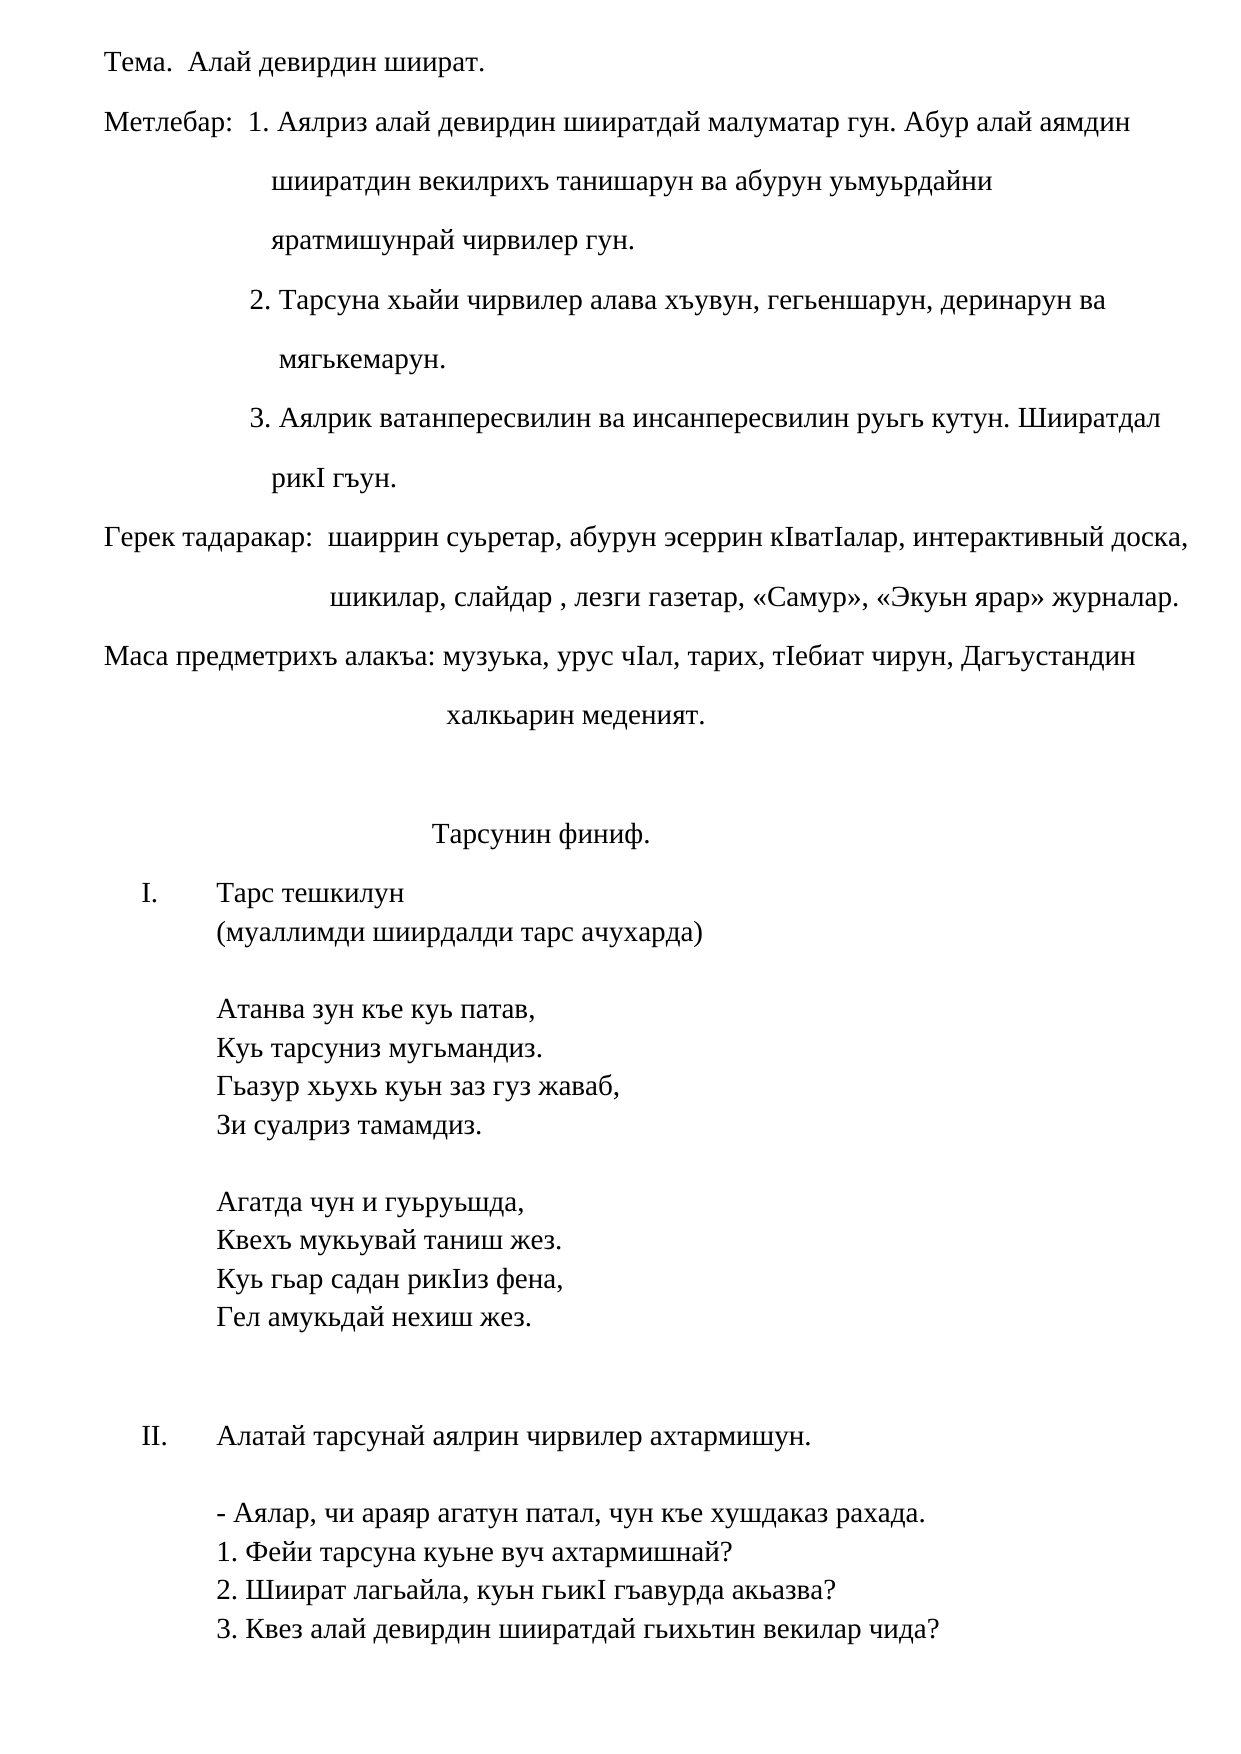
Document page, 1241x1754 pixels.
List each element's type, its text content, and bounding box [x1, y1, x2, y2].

list 3. Квез алай девирдин шииратдай гьихьтин векилар чида? [216, 1611, 1196, 1644]
list Агатда чун и гуьруьшда, [216, 1184, 1196, 1217]
list Гьазур хьухь куьн заз гуз жаваб, [216, 1068, 1196, 1102]
text мягькемарун. [103, 341, 1196, 375]
list Куь тарсуниз мугьмандиз. [216, 1030, 1196, 1063]
list Алатай тарсунай аялрин чирвилер ахтармишун. [141, 1418, 1196, 1452]
text Маса предметрихъ алакъа: музуька, урус чIал, тарих, тIебиат чирун, Дагъустандин [103, 638, 1196, 672]
list Квехъ мукьувай таниш жез. [216, 1222, 1196, 1256]
list (муаллимди шиирдалди тарс ачухарда) [216, 914, 1196, 948]
list Зи суалриз тамамдиз. [216, 1107, 1196, 1140]
list Атанва зун къе куь патав, [216, 991, 1196, 1025]
text яратмишунрай чирвилер гун. [103, 222, 1196, 256]
text Тема. Алай девирдин шиират. [103, 44, 1196, 78]
text Тарсунин финиф. [103, 816, 1196, 850]
text 2. Тарсуна хьайи чирвилер алава хъувун, гегьеншарун, деринарун ва [103, 282, 1196, 315]
text Герек тадаракар: шаиррин суьретар, абурун эсеррин кIватIалар, интерактивный доска, [103, 519, 1196, 553]
list Гел амукьдай нехиш жез. [216, 1299, 1196, 1333]
text 3. Аялрик ватанпересвилин ва инсанпересвилин руьгь кутун. Шииратдал [103, 401, 1196, 434]
text халкьарин меденият. [103, 697, 1196, 731]
list 1. Фейи тарсуна куьне вуч ахтармишнай? [216, 1534, 1196, 1567]
list Куь гьар садан рикIиз фена, [216, 1261, 1196, 1294]
text Метлебар: 1. Аялриз алай девирдин шииратдай малуматар гун. Абур алай аямдин [103, 104, 1196, 137]
text шииратдин векилрихъ танишарун ва абурун уьмуьрдайни [103, 163, 1196, 197]
list - Аялар, чи араяр агатун патал, чун къе хушдаказ рахада. [216, 1495, 1196, 1529]
list 2. Шиират лагьайла, куьн гьикI гъавурда акьазва? [216, 1572, 1196, 1606]
text рикI гъун. [103, 460, 1196, 493]
list Тарс тешкилун [141, 876, 1196, 909]
text шикилар, слайдар , лезги газетар, «Самур», «Экуьн ярар» журналар. [103, 579, 1196, 612]
